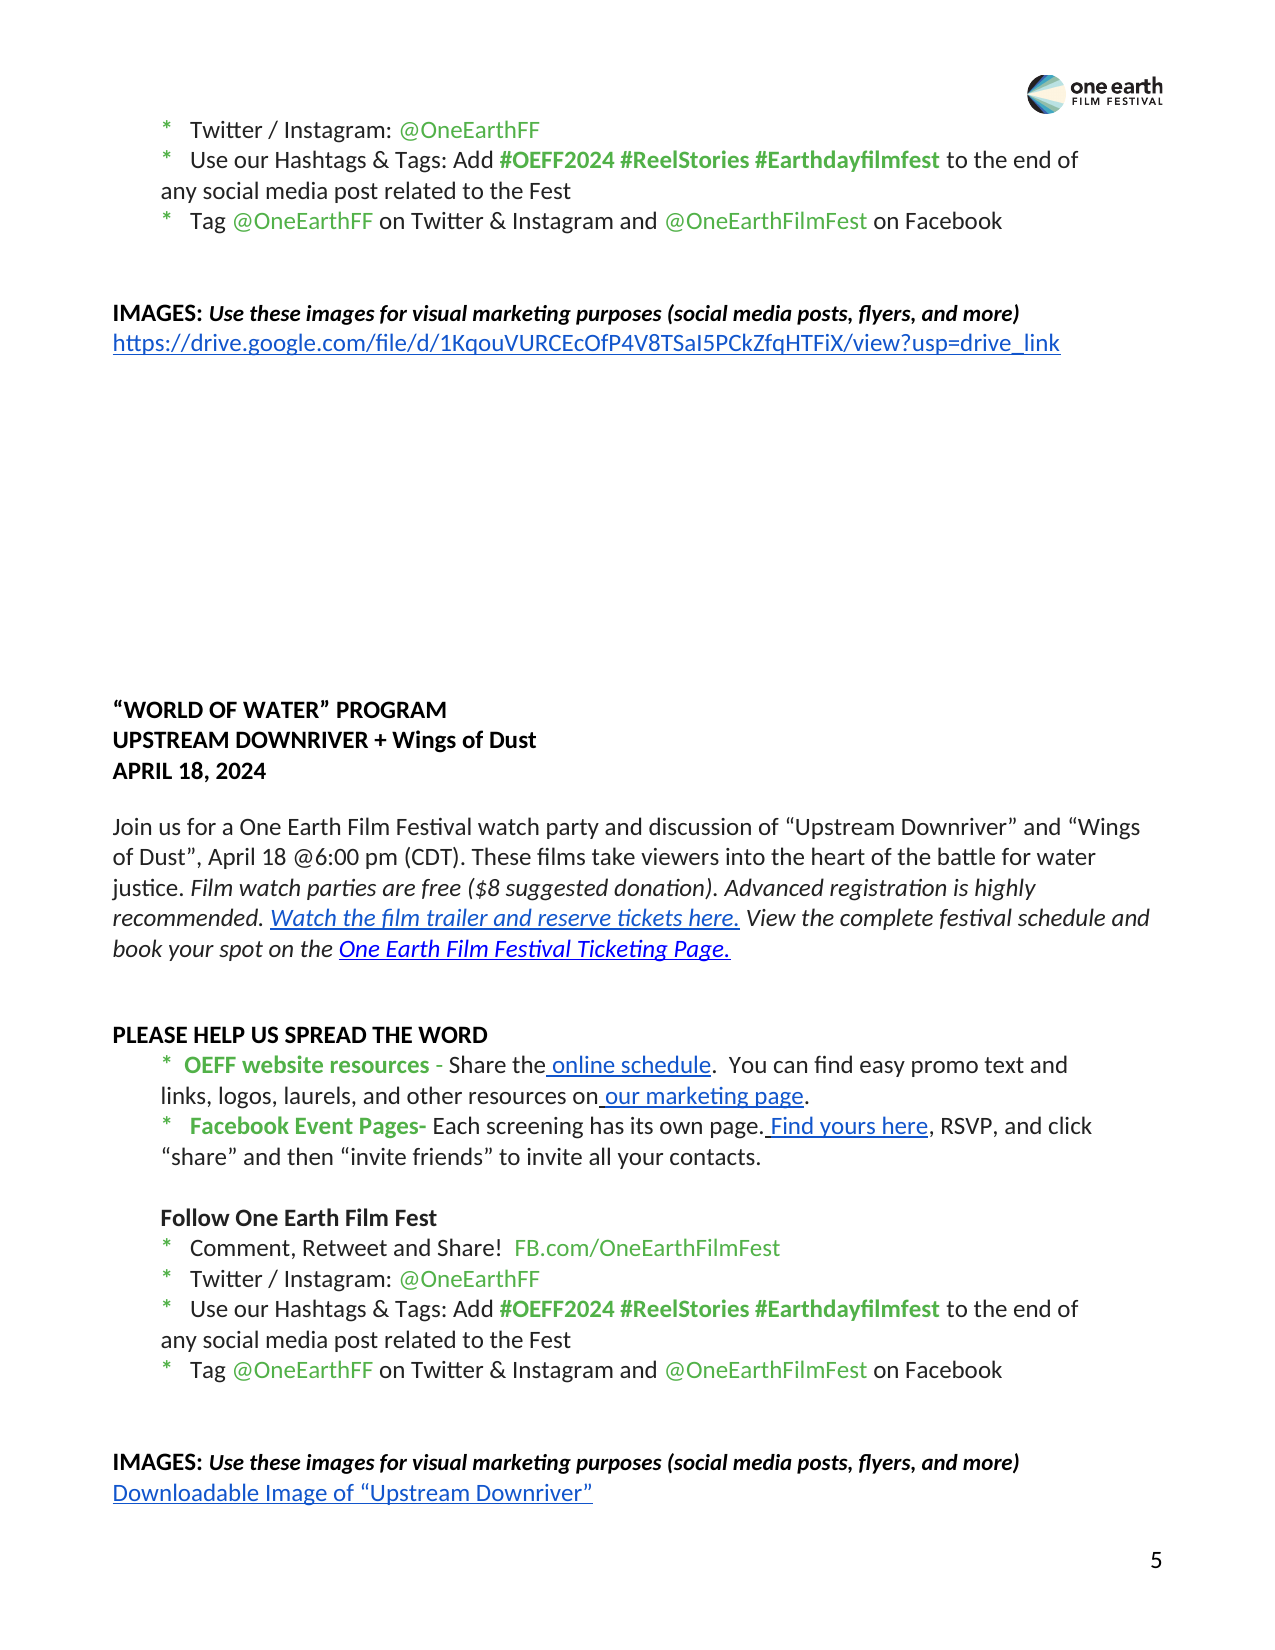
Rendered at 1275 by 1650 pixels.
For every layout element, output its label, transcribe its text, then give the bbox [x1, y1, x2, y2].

text IMAGES: Use these images for visual marketing purposes (social media posts, flyers, and more) [112, 297, 1162, 328]
text Join us for a One Earth Film Festival watch party and discussion of “Upstream Downriver” and “Wings of Dust”, April 18 @6:00 pm (CDT). These films take viewers into the heart of the battle for water justice. Film watch parties are free ($8 suggested donation). Advanced registration is highly recommended. Watch the film trailer and reserve tickets here. View the complete festival schedule and book your spot on the One Earth Film Festival Ticketing Page. [112, 811, 1162, 963]
text * Use our Hashtags & Tags: Add #OEFF2024 #ReelStories #Earthdayfilmfest to the end of any social media post related to the Fest [160, 144, 1100, 206]
text “WORLD OF WATER” PROGRAM [112, 694, 1162, 724]
picture [1027, 75, 1163, 114]
text APRIL 18, 2024 [112, 755, 1162, 785]
text * Twitter / Instagram: @OneEarthFF [160, 114, 1100, 144]
text * Use our Hashtags & Tags: Add #OEFF2024 #ReelStories #Earthdayfilmfest to the end of any social media post related to the Fest [160, 1294, 1100, 1355]
text * Tag @OneEarthFF on Twitter & Instagram and @OneEarthFilmFest on Facebook [160, 1355, 1100, 1385]
text * OEFF website resources - Share the online schedule. You can find easy promo text and links, logos, laurels, and other resources on our marketing page. [160, 1049, 1100, 1111]
text IMAGES: Use these images for visual marketing purposes (social media posts, flyers, and more) [112, 1446, 1162, 1477]
text https://drive.google.com/file/d/1KqouVURCEcOfP4V8TSaI5PCkZfqHTFiX/view?usp=drive_link [112, 328, 1162, 358]
text Follow One Earth Film Fest [160, 1202, 1100, 1233]
text * Tag @OneEarthFF on Twitter & Instagram and @OneEarthFilmFest on Facebook [160, 206, 1100, 236]
text UPSTREAM DOWNRIVER + Wings of Dust [112, 724, 1162, 755]
text Downloadable Image of “Upstream Downriver” [112, 1477, 1162, 1507]
text * Twitter / Instagram: @OneEarthFF [160, 1263, 1100, 1294]
text * Facebook Event Pages- Each screening has its own page. Find yours here, RSVP, and click “share” and then “invite friends” to invite all your contacts. [160, 1111, 1100, 1172]
text PLEASE HELP US SPREAD THE WORD [112, 1019, 1162, 1049]
text * Comment, Retweet and Share! FB.com/OneEarthFilmFest [160, 1233, 1100, 1263]
